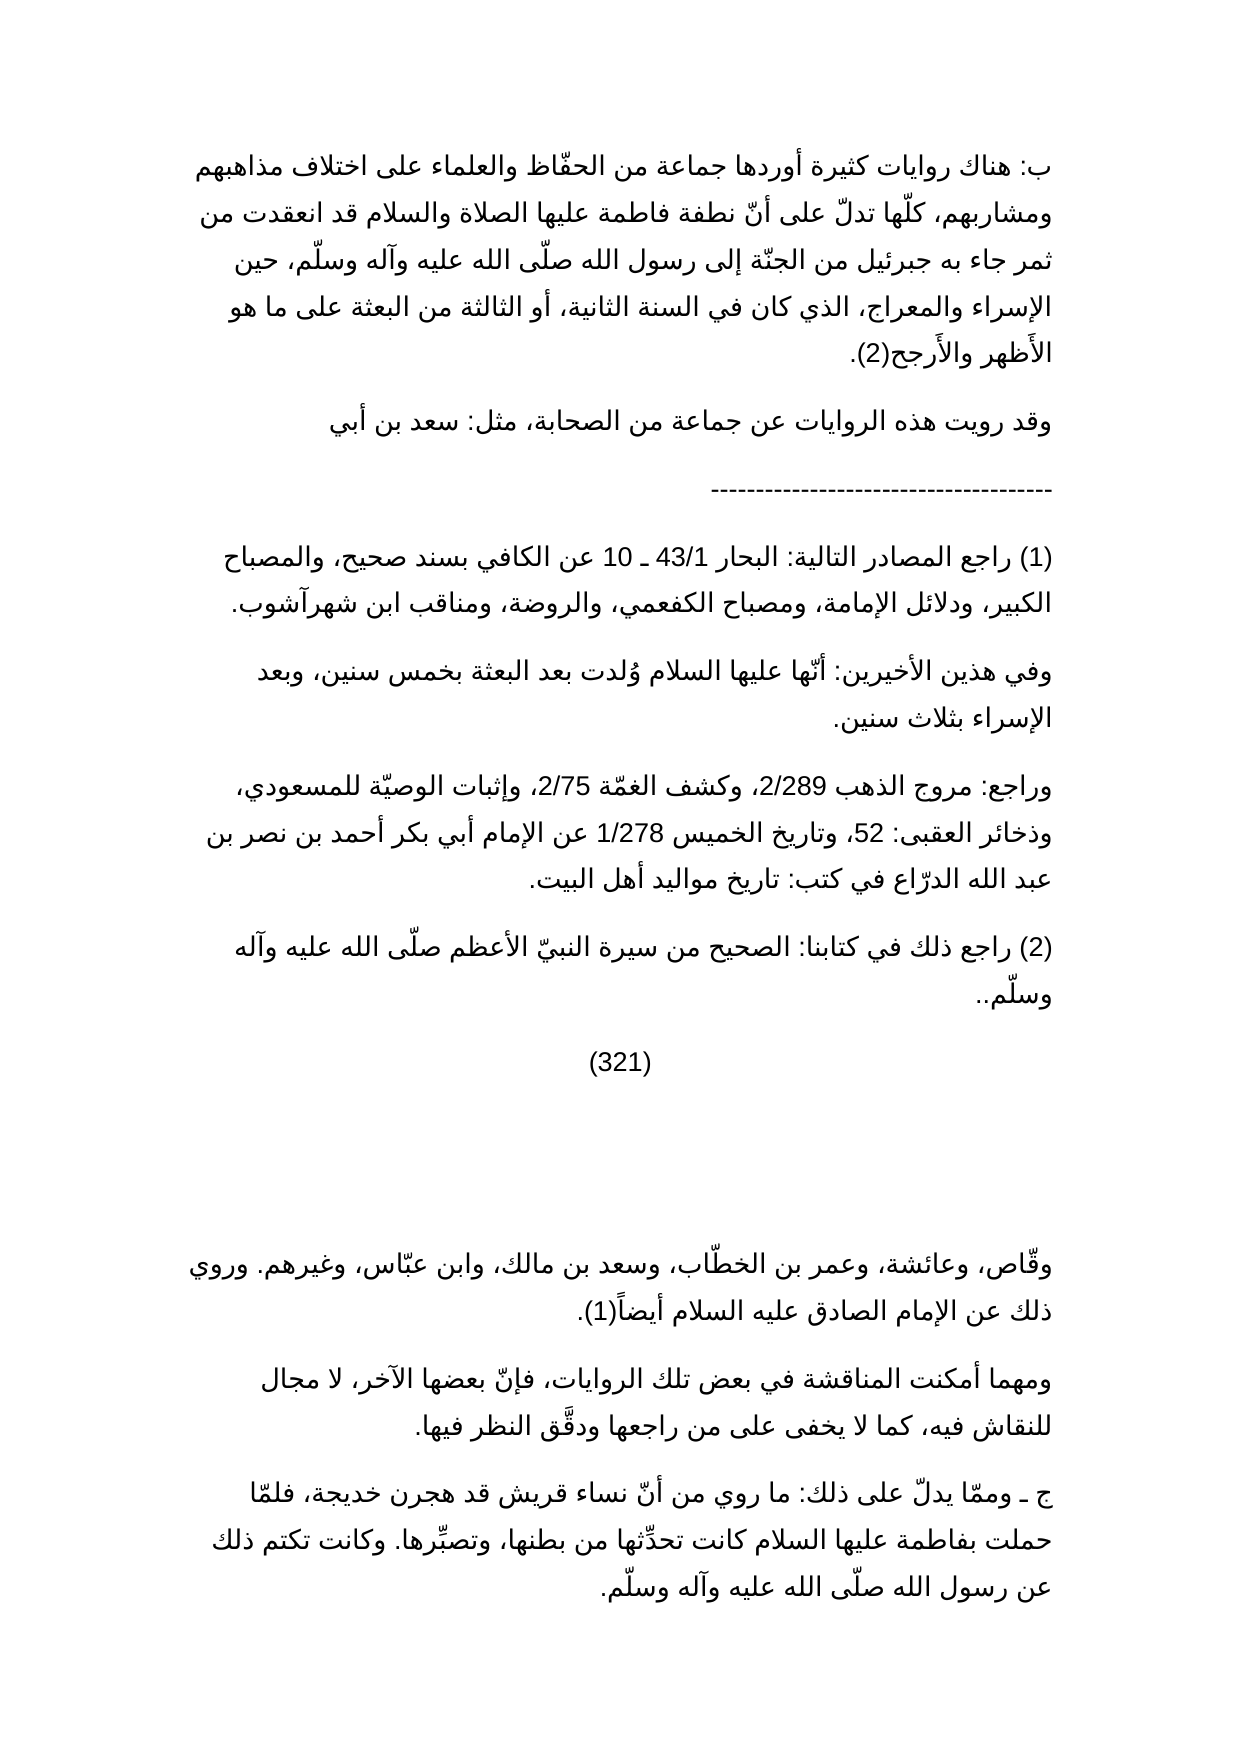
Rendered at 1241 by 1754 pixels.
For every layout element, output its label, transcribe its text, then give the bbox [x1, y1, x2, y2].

text وفي هذين الأخيرين: أنّها عليها السلام وُلدت بعد البعثة بخمس سنين، وبعد الإسراء بثلاث سنين. [187, 655, 1053, 733]
text ب: هناك روايات كثيرة أوردها جماعة من الحفّاظ والعلماء على اختلاف مذاهبهم ومشاربهم، كلّها تدلّ على أنّ نطفة فاطمة عليها الصلاة والسلام قد انعقدت من ثمر جاء به جبرئيل من الجنّة إلى رسول الله صلّى الله عليه وآله وسلّم، حين الإسراء والمعراج، الذي كان في السنة الثانية، أو الثالثة من البعثة على ما هو الأَظهر والأَرجح(2). [187, 150, 1053, 369]
text (2) راجع ذلك في كتابنا: الصحيح من سيرة النبيّ الأعظم صلّى الله عليه وآله وسلّم.. [187, 931, 1053, 1009]
text ج ـ وممّا يدلّ على ذلك: ما روي من أنّ نساء قريش قد هجرن خديجة، فلمّا حملت بفاطمة عليها السلام كانت تحدِّثها من بطنها، وتصبِّرها. وكانت تكتم ذلك عن رسول الله صلّى الله عليه وآله وسلّم. [187, 1477, 1053, 1602]
text وراجع: مروج الذهب 2/289، وكشف الغمّة 2/75، وإثبات الوصيّة للمسعودي، وذخائر العقبى: 52، وتاريخ الخميس 1/278 عن الإمام أبي بكر أحمد بن نصر بن عبد الله الدرّاع في كتب: تاريخ مواليد أهل البيت. [187, 770, 1053, 895]
text (1) راجع المصادر التالية: البحار 43/1 ـ 10 عن الكافي بسند صحيح، والمصباح الكبير، ودلائل الإمامة، ومصباح الكفعمي، والروضة، ومناقب ابن شهرآشوب. [187, 541, 1053, 619]
text وقّاص، وعائشة، وعمر بن الخطّاب، وسعد بن مالك، وابن عبّاس، وغيرهم. وروي ذلك عن الإمام الصادق عليه السلام أيضاً(1). [187, 1248, 1053, 1326]
text (321) [187, 1046, 1053, 1077]
text وقد رويت هذه الروايات عن جماعة من الصحابة، مثل: سعد بن أبي [187, 405, 1053, 436]
text ومهما أمكنت المناقشة في بعض تلك الروايات، فإنّ بعضها الآخر، لا مجال للنقاش فيه، كما لا يخفى على من راجعها ودقَّق النظر فيها. [187, 1363, 1053, 1441]
text -------------------------------------- [187, 473, 1053, 504]
